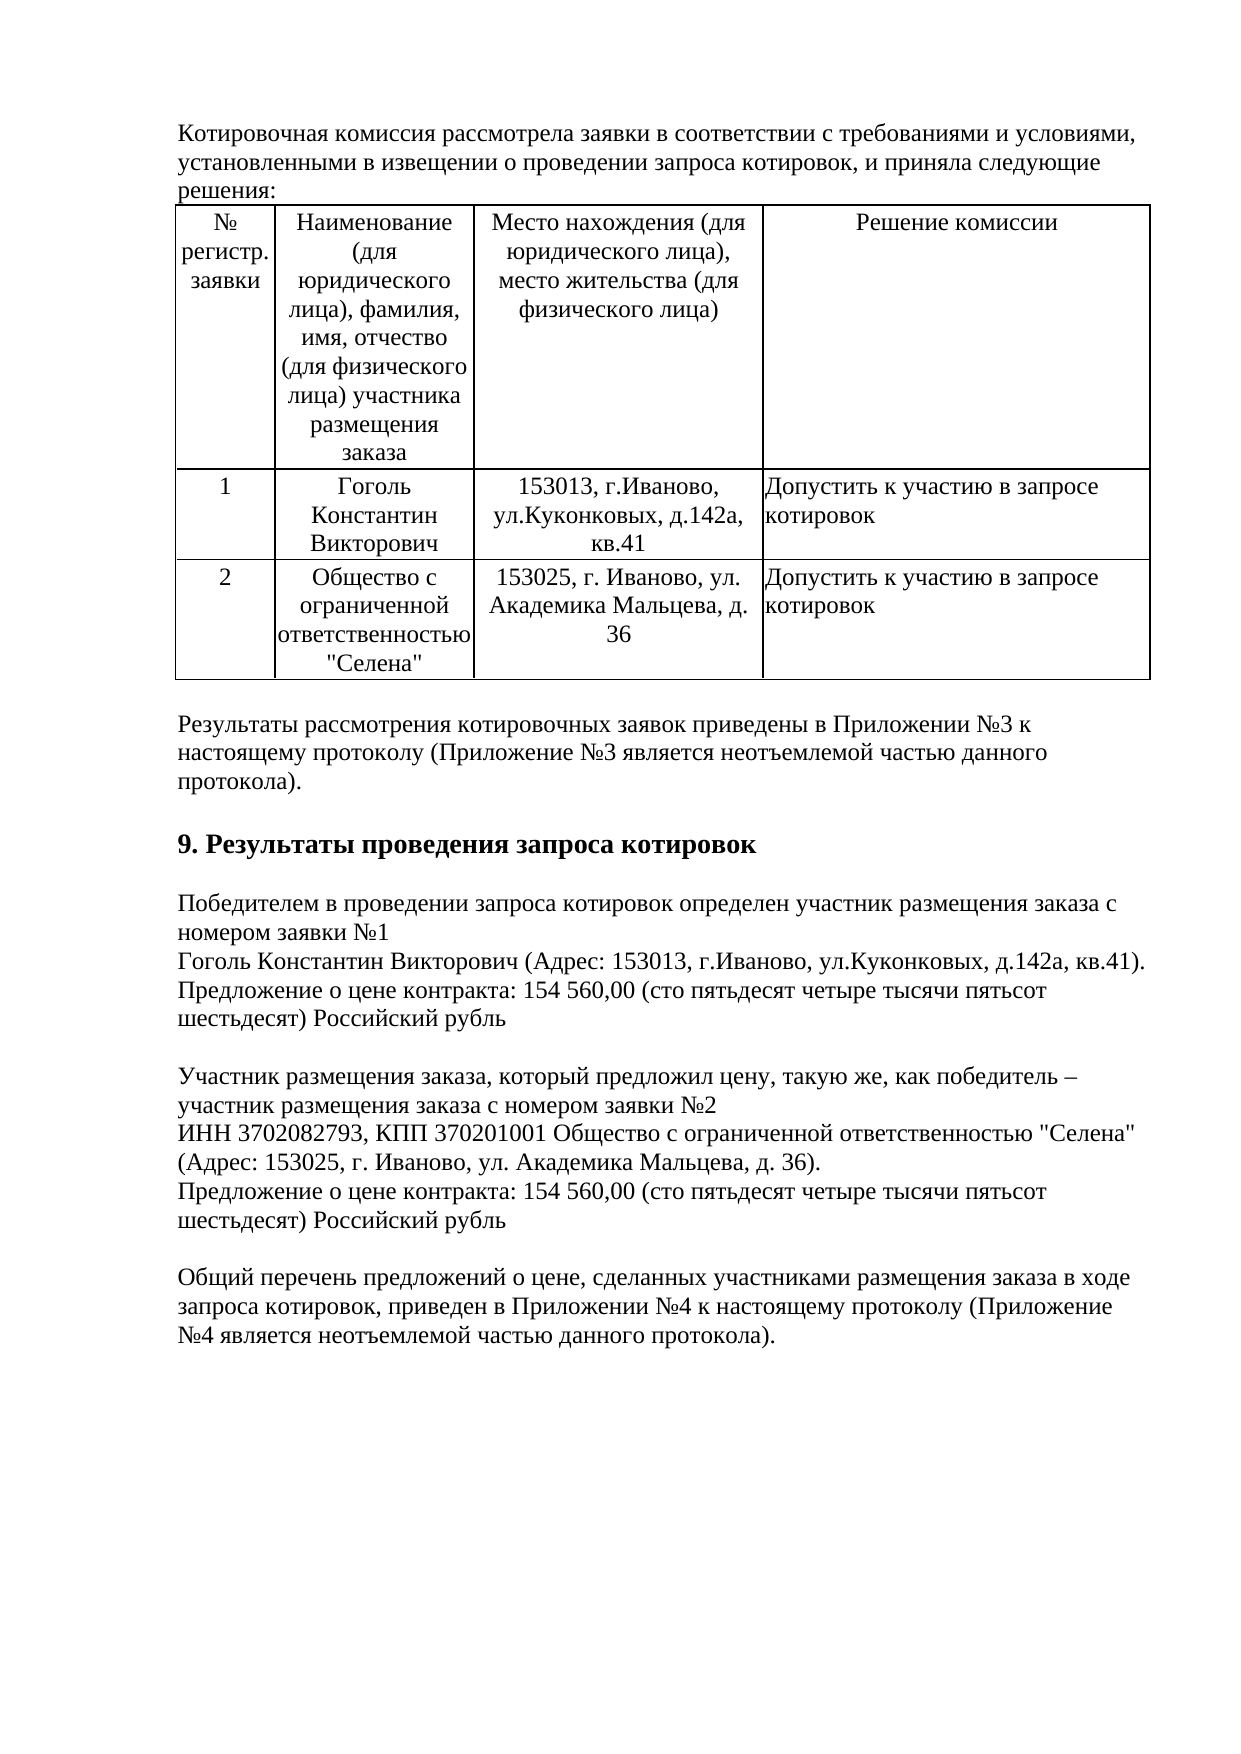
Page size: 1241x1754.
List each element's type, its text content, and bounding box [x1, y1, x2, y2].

text 9. Результаты проведения запроса котировок [177, 827, 1152, 860]
text Победителем в проведении запроса котировок определен участник размещения заказа с номером заявки №1 Гоголь Константин Викторович (Адрес: 153013, г.Иваново, ул.Куконковых, д.142а, кв.41). Предложение о цене контракта: 154 560,00 (сто пятьдесят четыре тысячи пятьсот шестьдесят) Российский рубль Участник размещения заказа, который предложил цену, такую же, как победитель – участник размещения заказа с номером заявки №2 ИНН 3702082793, КПП 370201001 Общество с ограниченной ответственностью "Селена" (Адрес: 153025, г. Иваново, ул. Академика Мальцева, д. 36). Предложение о цене контракта: 154 560,00 (сто пятьдесят четыре тысячи пятьсот шестьдесят) Российский рубль Общий перечень предложений о цене, сделанных участниками размещения заказа в ходе запроса котировок, приведен в Приложении №4 к настоящему протоколу (Приложение №4 является неотъемлемой частью данного протокола). [177, 860, 1152, 1348]
table_cell 2 [176, 560, 274, 678]
table_header Решение комиссии [764, 206, 1149, 468]
table_cell 1 [176, 469, 274, 559]
table_cell Допустить к участию в запросе котировок [764, 560, 1149, 678]
table_header Наименование (для юридического лица), фамилия, имя, отчество (для физического лица) участника размещения заказа [276, 206, 473, 468]
table_cell 153025, г. Иваново, ул. Академика Мальцева, д. 36 [475, 560, 762, 678]
table_cell Общество с ограниченной ответственностью "Селена" [276, 560, 473, 678]
table_cell Гоголь Константин Викторович [276, 470, 473, 559]
table_cell 153013, г.Иваново, ул.Куконковых, д.142а, кв.41 [475, 470, 762, 559]
table_header Место нахождения (для юридического лица), место жительства (для физического лица) [475, 206, 762, 468]
text Результаты рассмотрения котировочных заявок приведены в Приложении №3 к настоящему протоколу (Приложение №3 является неотъемлемой частью данного протокола). [177, 709, 1152, 795]
table_header № регистр. заявки [176, 206, 274, 468]
table_cell Допустить к участию в запросе котировок [764, 470, 1149, 559]
text Котировочная комиссия рассмотрела заявки в соответствии с требованиями и условиями, установленными в извещении о проведении запроса котировок, и приняла следующие решения: [177, 118, 1152, 204]
